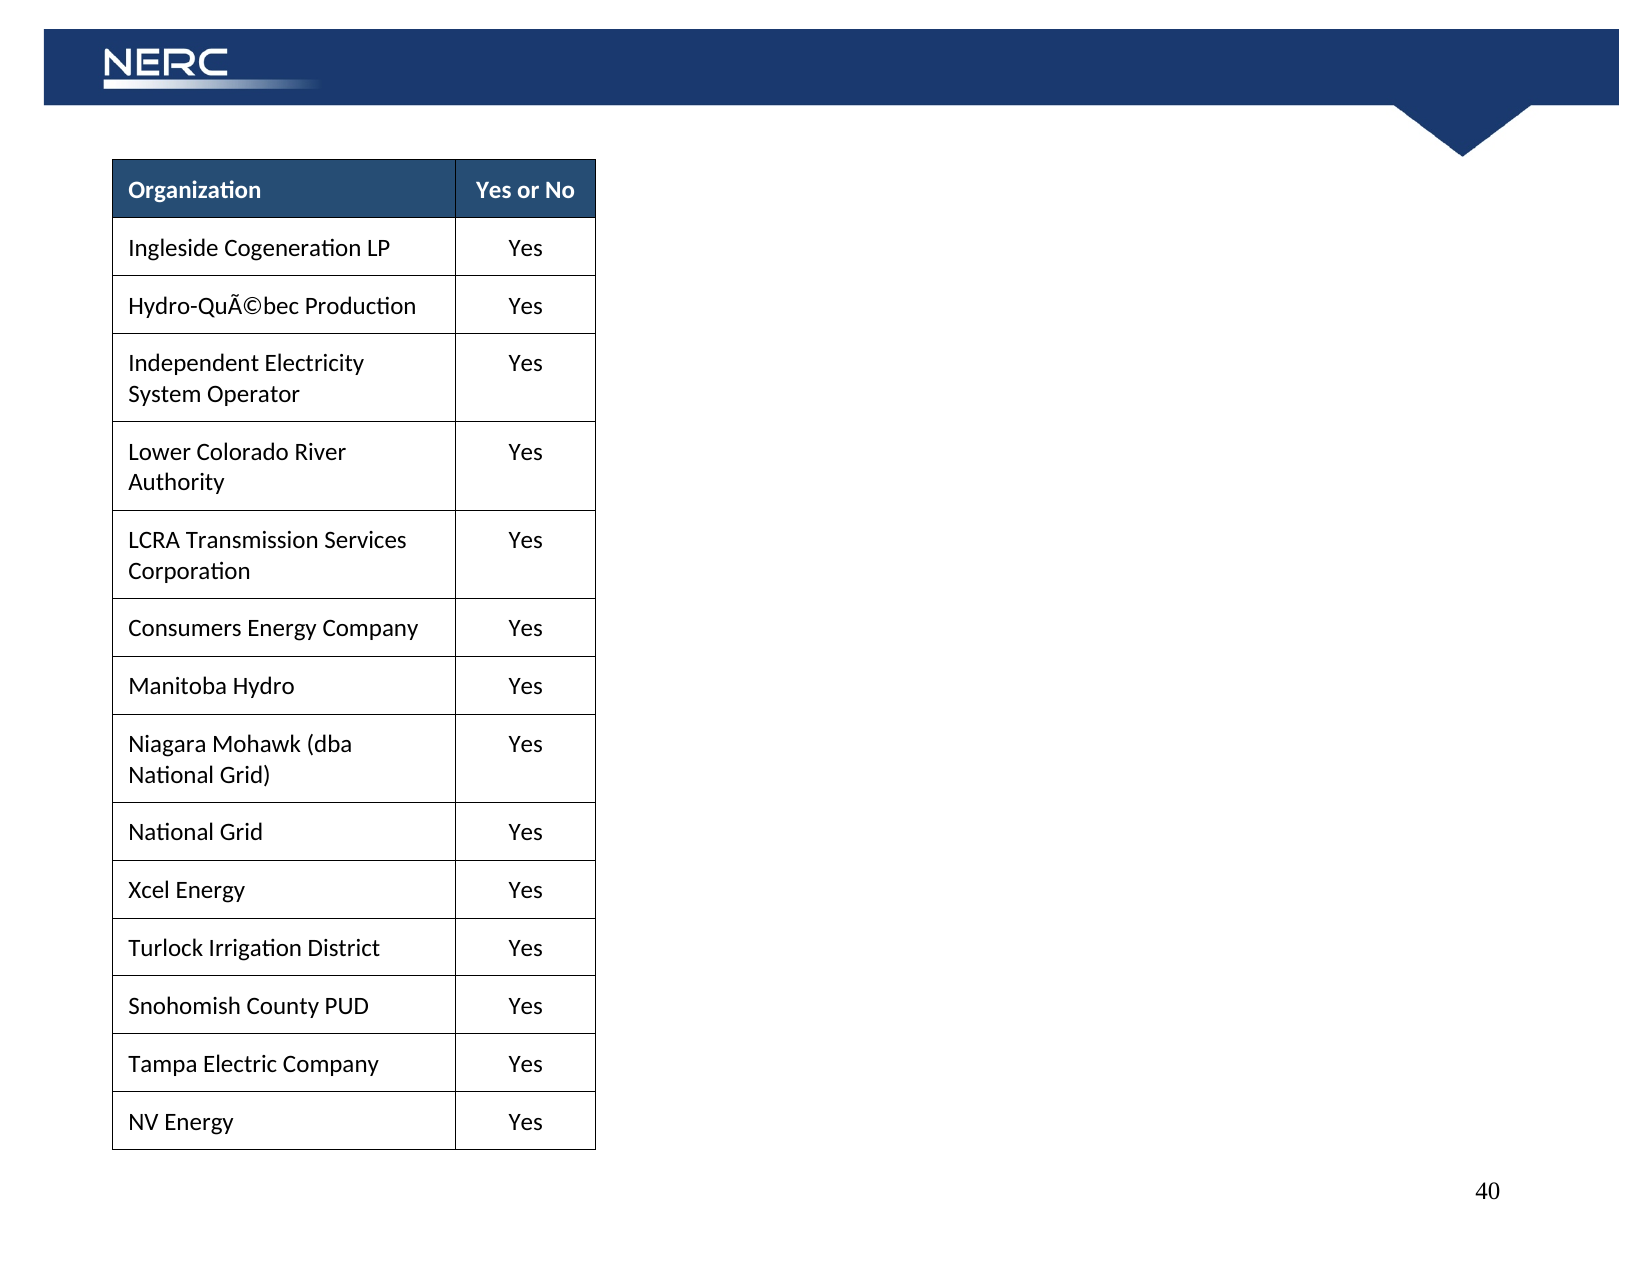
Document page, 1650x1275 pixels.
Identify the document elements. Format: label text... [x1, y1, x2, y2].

table_header Organization [113, 160, 455, 217]
table_cell Yes [456, 599, 595, 656]
table_cell Niagara Mohawk (dba National Grid) [113, 715, 455, 802]
table_cell Tampa Electric Company [113, 1034, 455, 1091]
table_cell Hydro-QuÃ©bec Production [113, 276, 455, 333]
table_cell Ingleside Cogeneration LP [113, 218, 455, 275]
table_cell LCRA Transmission Services Corporation [113, 511, 455, 598]
table_cell Yes [456, 976, 595, 1033]
table_cell Independent Electricity System Operator [113, 334, 455, 421]
table_cell Yes [456, 334, 595, 421]
table_cell Lower Colorado River Authority [113, 422, 455, 509]
table_cell Manitoba Hydro [113, 657, 455, 713]
table_cell Yes [456, 803, 595, 859]
table_cell Yes [456, 861, 595, 917]
table_cell Yes [456, 422, 595, 509]
table_cell Xcel Energy [113, 861, 455, 917]
table_cell Yes [456, 1092, 595, 1149]
table_cell Yes [456, 276, 595, 333]
table_cell Yes [456, 1034, 595, 1091]
table_cell Consumers Energy Company [113, 599, 455, 656]
table_cell National Grid [113, 803, 455, 859]
table_cell Yes [456, 657, 595, 713]
picture [43, 29, 1619, 157]
table_cell NV Energy [113, 1092, 455, 1149]
table_cell Yes [456, 218, 595, 275]
table_cell Turlock Irrigation District [113, 919, 455, 975]
table_cell Yes [456, 511, 595, 598]
table_cell Yes [456, 919, 595, 975]
table_header Yes or No [456, 160, 595, 217]
table_cell Snohomish County PUD [113, 976, 455, 1033]
table_cell Yes [456, 715, 595, 802]
